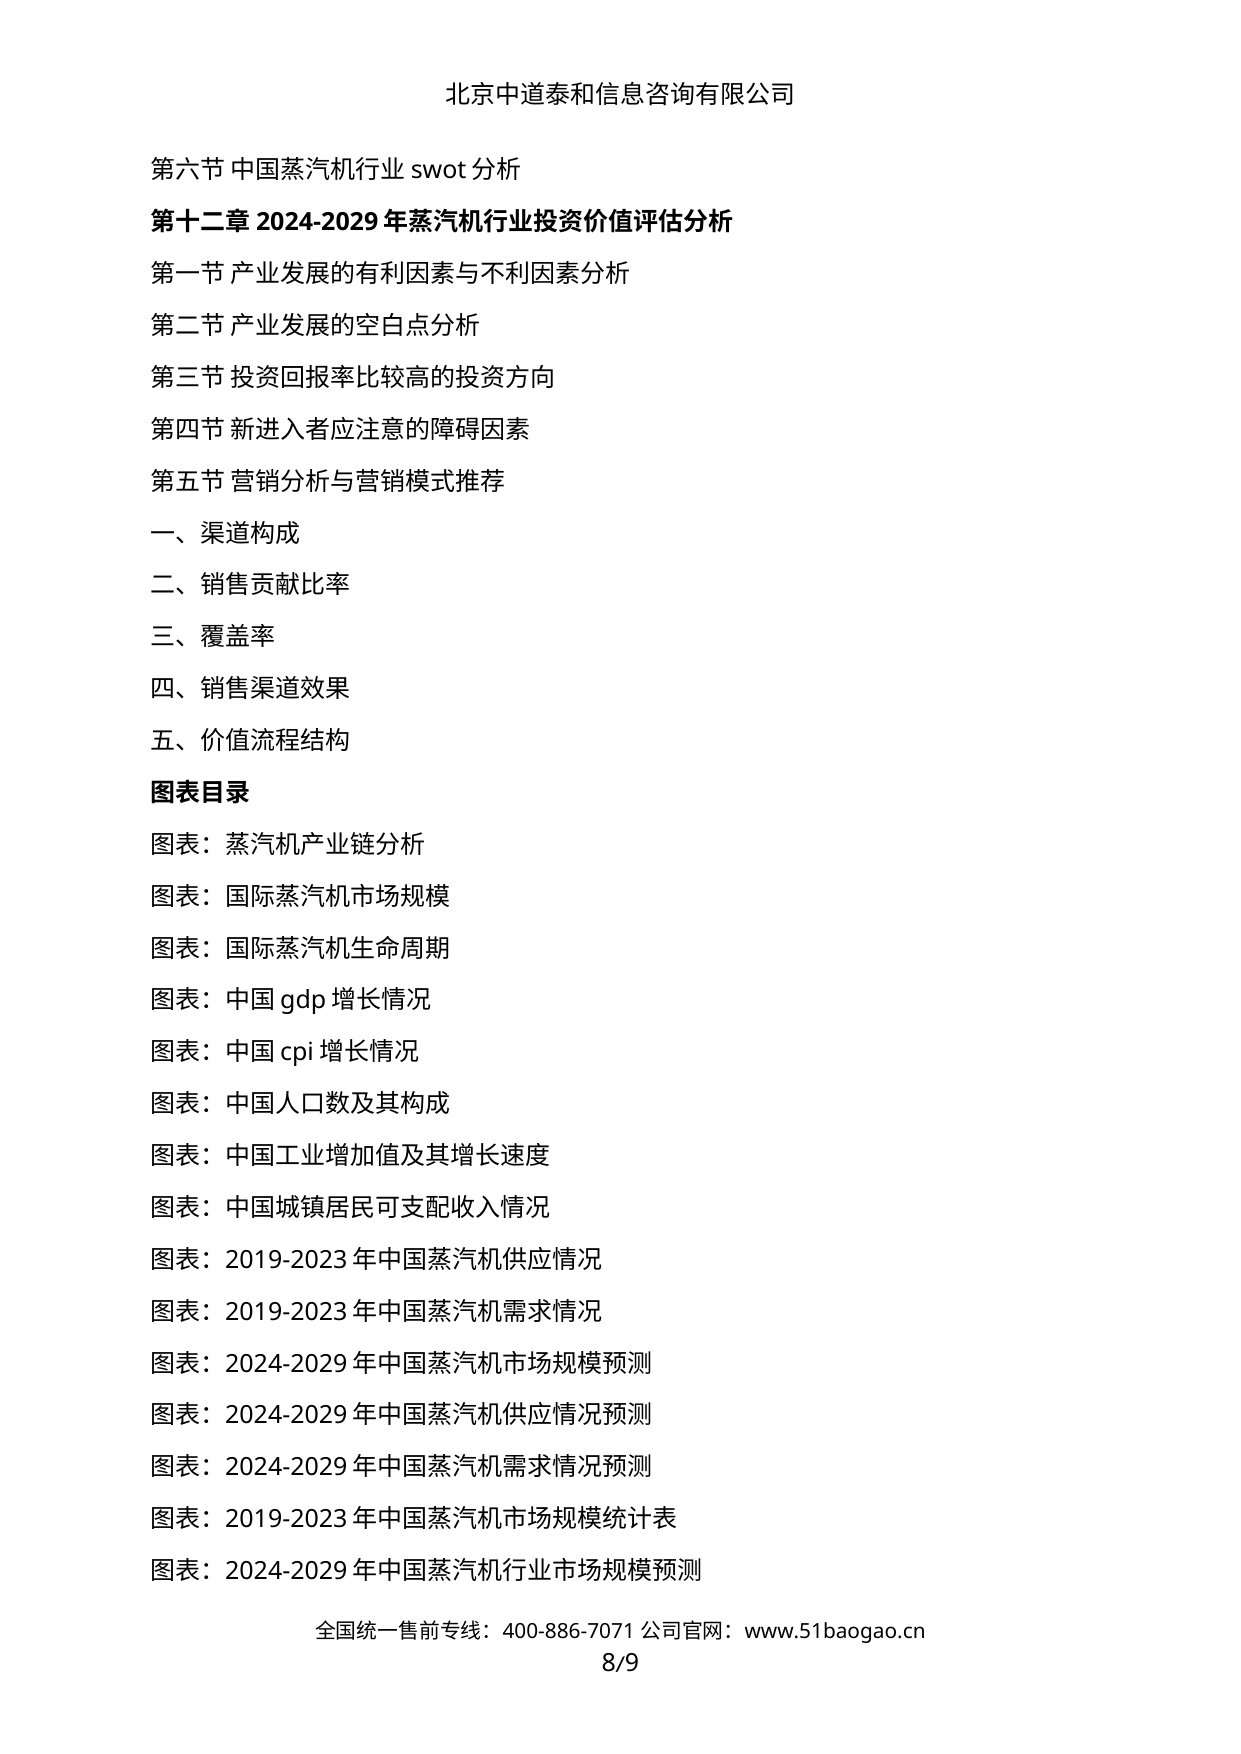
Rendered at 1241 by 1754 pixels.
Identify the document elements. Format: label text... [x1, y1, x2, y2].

text 图表：2024-2029年中国蒸汽机行业市场规模预测 [150, 1551, 1090, 1587]
text 图表：2024-2029年中国蒸汽机供应情况预测 [150, 1395, 1090, 1431]
text 五、价值流程结构 [150, 721, 1090, 757]
text 图表：2019-2023年中国蒸汽机供应情况 [150, 1239, 1090, 1276]
text 二、销售贡献比率 [150, 565, 1090, 601]
text 图表：2024-2029年中国蒸汽机需求情况预测 [150, 1447, 1090, 1483]
text 图表：中国cpi增长情况 [150, 1032, 1090, 1068]
text 图表：中国工业增加值及其增长速度 [150, 1136, 1090, 1172]
text 第十二章 2024-2029年蒸汽机行业投资价值评估分析 [150, 202, 1090, 238]
text 一、渠道构成 [150, 513, 1090, 549]
text 图表：中国城镇居民可支配收入情况 [150, 1187, 1090, 1224]
text 第四节 新进入者应注意的障碍因素 [150, 409, 1090, 446]
text 图表：2019-2023年中国蒸汽机市场规模统计表 [150, 1499, 1090, 1535]
text 图表：2024-2029年中国蒸汽机市场规模预测 [150, 1343, 1090, 1379]
text 图表：国际蒸汽机生命周期 [150, 928, 1090, 964]
text 第六节 中国蒸汽机行业swot分析 [150, 150, 1090, 186]
text 三、覆盖率 [150, 617, 1090, 653]
text 第三节 投资回报率比较高的投资方向 [150, 357, 1090, 394]
text 图表：中国gdp增长情况 [150, 980, 1090, 1016]
text 第一节 产业发展的有利因素与不利因素分析 [150, 254, 1090, 290]
text 图表：国际蒸汽机市场规模 [150, 876, 1090, 912]
text 图表：2019-2023年中国蒸汽机需求情况 [150, 1291, 1090, 1327]
text 图表：中国人口数及其构成 [150, 1084, 1090, 1120]
text 图表目录 [150, 772, 1090, 809]
text 第五节 营销分析与营销模式推荐 [150, 461, 1090, 497]
text 图表：蒸汽机产业链分析 [150, 824, 1090, 861]
text 四、销售渠道效果 [150, 669, 1090, 705]
text 第二节 产业发展的空白点分析 [150, 306, 1090, 342]
